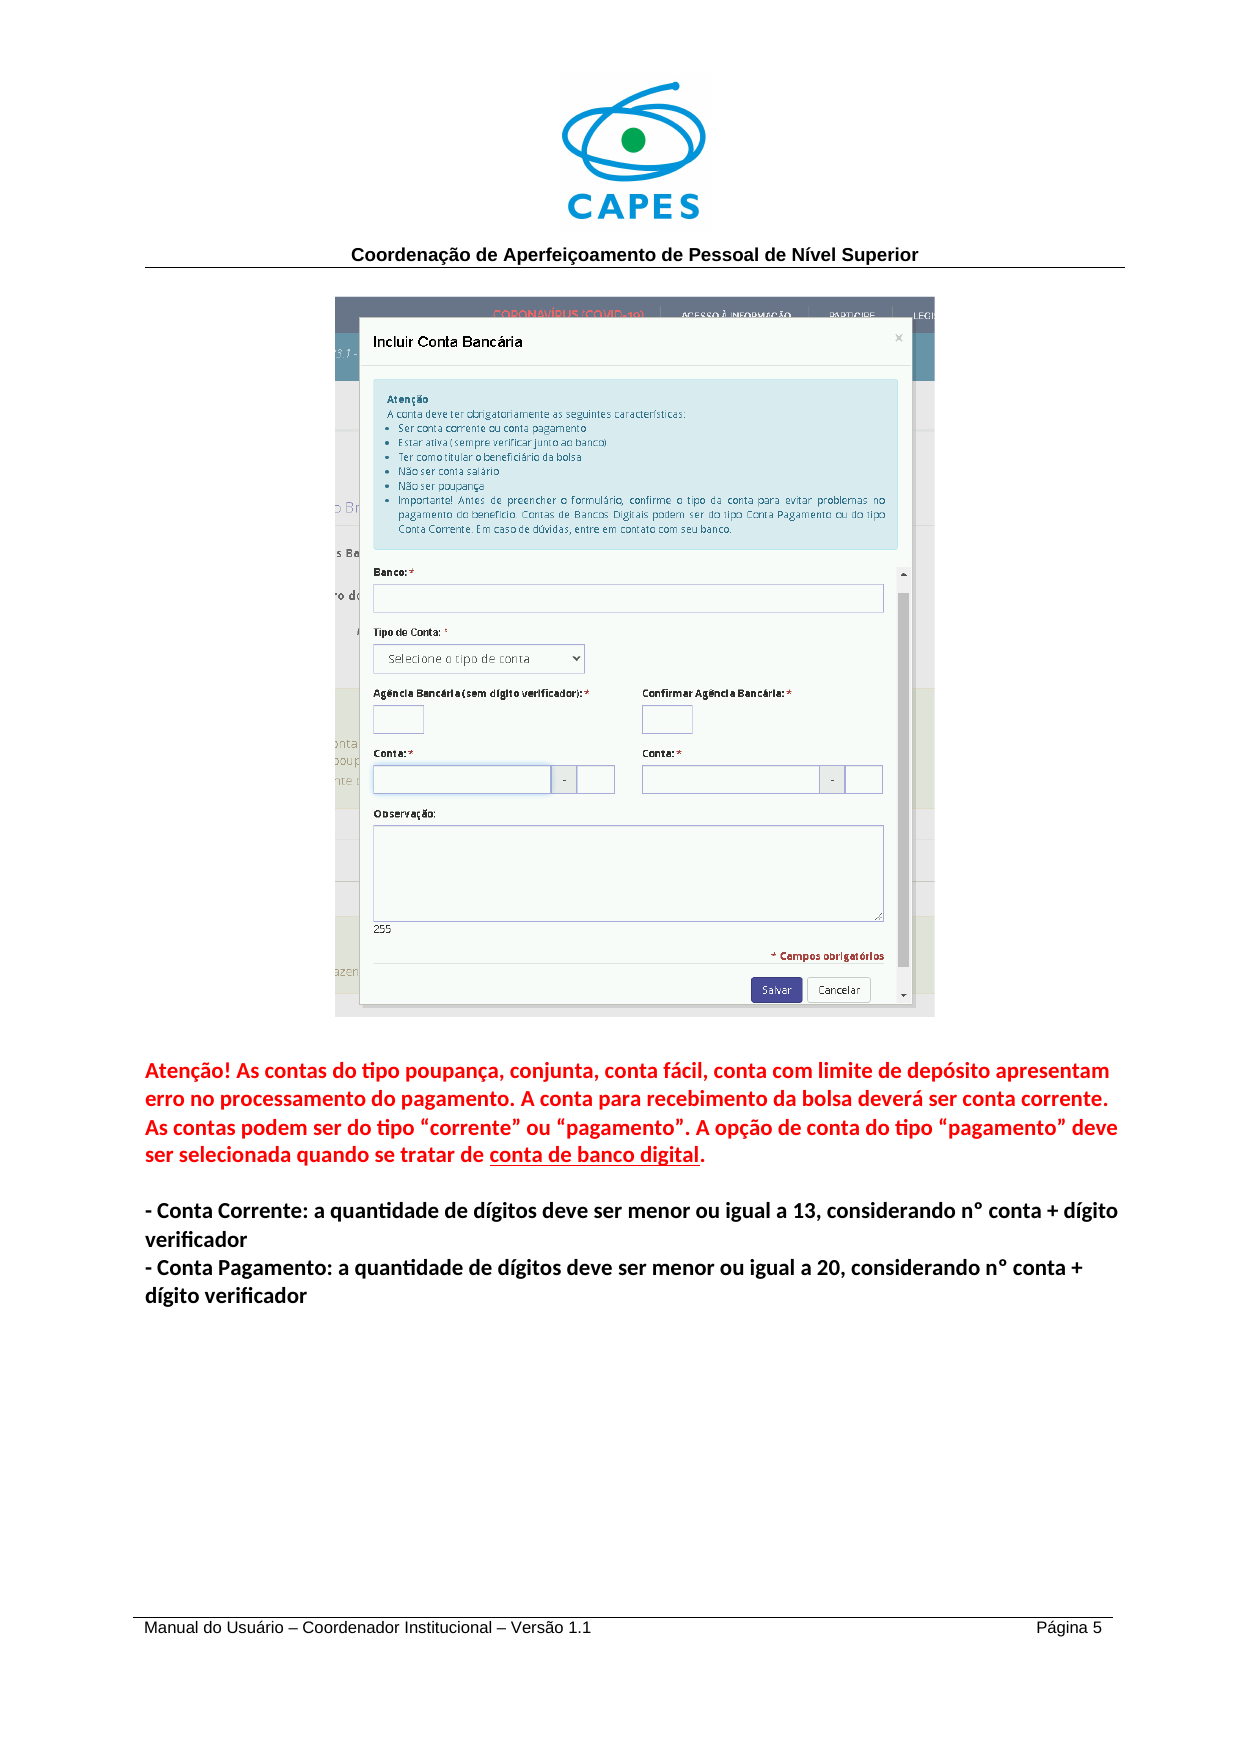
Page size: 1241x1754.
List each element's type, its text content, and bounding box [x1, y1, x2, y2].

picture [558, 73, 711, 232]
text - Conta Corrente: a quantidade de dígitos deve ser menor ou igual a 13, considerando nº conta + dígito verificador [145, 1197, 1125, 1253]
picture [335, 296, 935, 1017]
text - Conta Pagamento: a quantidade de dígitos deve ser menor ou igual a 20, considerando nº conta + dígito verificador [145, 1253, 1125, 1309]
text Atenção! As contas do tipo poupança, conjunta, conta fácil, conta com limite de depósito apresentam erro no processamento do pagamento. A conta para recebimento da bolsa deverá ser conta corrente. As contas podem ser do tipo “corrente” ou “pagamento”. A opção de conta do tipo “pagamento” deve ser selecionada quando se tratar de conta de banco digital. [145, 1057, 1125, 1169]
